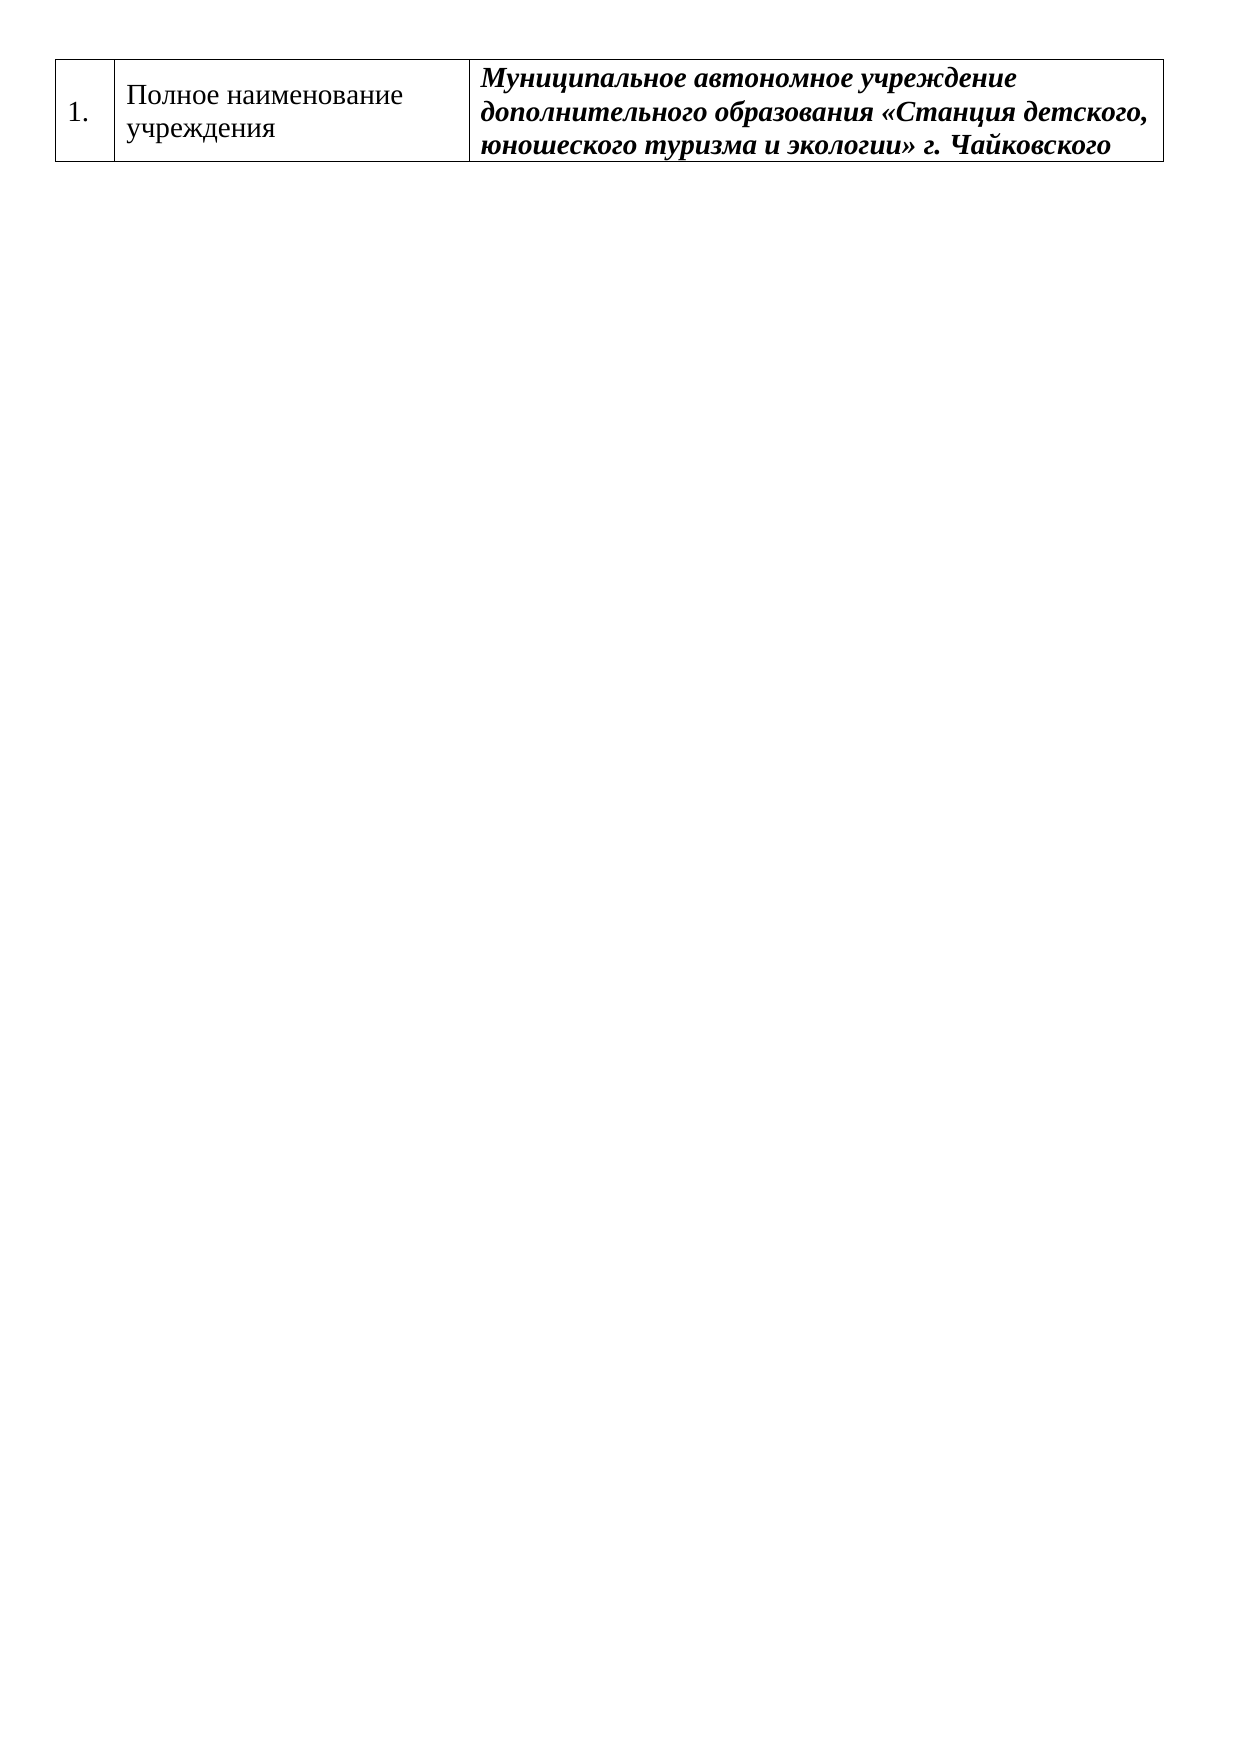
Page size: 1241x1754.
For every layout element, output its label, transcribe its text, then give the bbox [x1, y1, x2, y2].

table_header Полное наименование учреждения [115, 60, 469, 161]
table_header [56, 60, 114, 161]
table_header Муниципальное автономное учреждение дополнительного образования «Станция детского, юношеского туризма и экологии» г. Чайковского [470, 60, 1163, 161]
